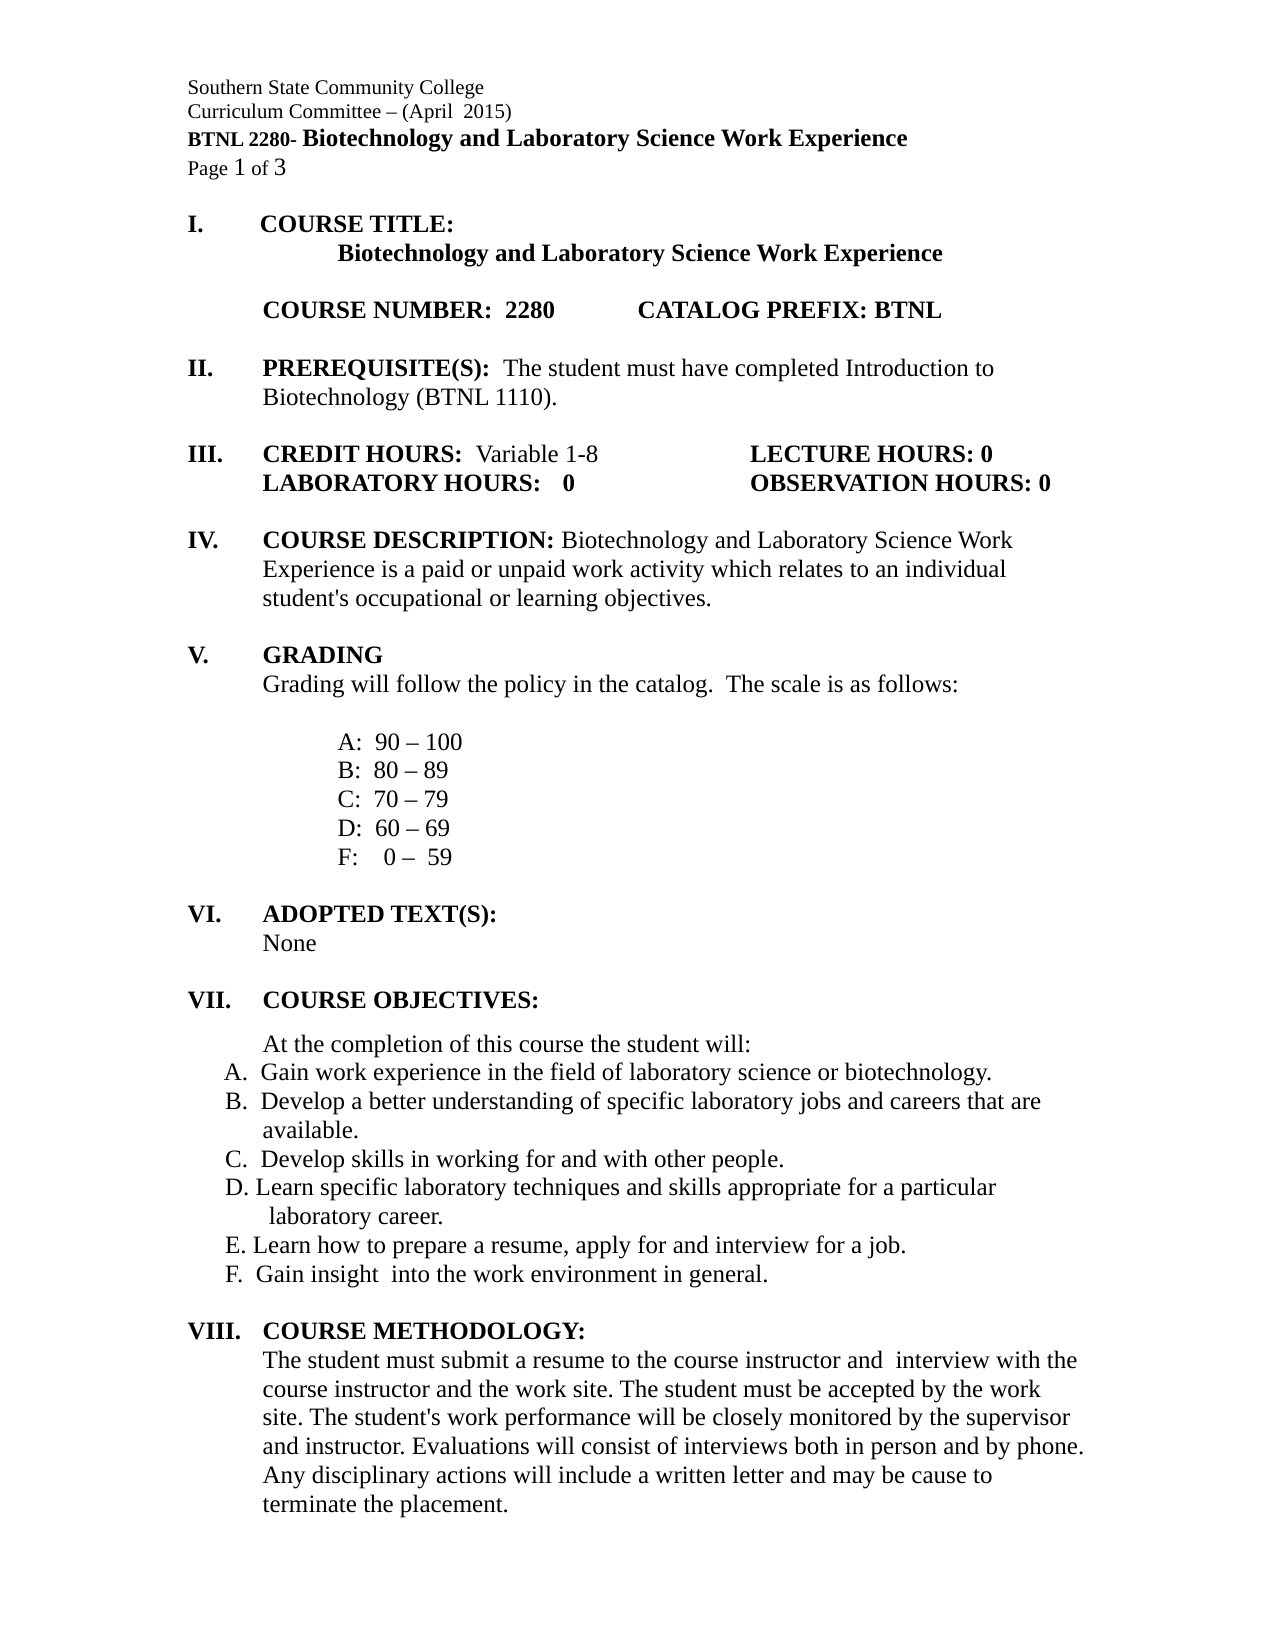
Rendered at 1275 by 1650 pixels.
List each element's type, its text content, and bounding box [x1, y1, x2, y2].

text V. GRADING [187, 641, 1087, 669]
text B. Develop a better understanding of specific laboratory jobs and careers that are available. [187, 1086, 1087, 1144]
text VIII. COURSE METHODOLOGY: [187, 1316, 1087, 1345]
text VI. ADOPTED TEXT(S): [187, 899, 1087, 928]
text Biotechnology and Laboratory Science Work Experience [262, 238, 1087, 267]
text D: 60 – 69 [187, 813, 1087, 842]
text VII. COURSE OBJECTIVES: [187, 986, 1087, 1014]
text None [187, 928, 1087, 957]
text A. Gain work experience in the field of laboratory science or biotechnology. [187, 1057, 1087, 1086]
text B: 80 – 89 [187, 756, 1087, 784]
text I. COURSE TITLE: [187, 209, 1087, 238]
text A: 90 – 100 [262, 727, 1087, 756]
text III. CREDIT HOURS: Variable 1-8 LECTURE HOURS: 0 [187, 439, 1087, 468]
text LABORATORY HOURS: 0 OBSERVATION HOURS: 0 [187, 468, 1087, 497]
text At the completion of this course the student will: [187, 1029, 1087, 1057]
text F: 0 – 59 [187, 842, 1087, 871]
text F. Gain insight into the work environment in general. [187, 1259, 1087, 1287]
text laboratory career. [187, 1201, 1087, 1230]
text C. Develop skills in working for and with other people. [187, 1144, 1087, 1172]
text E. Learn how to prepare a resume, apply for and interview for a job. [187, 1230, 1087, 1259]
text D. Learn specific laboratory techniques and skills appropriate for a particular [187, 1172, 1087, 1201]
text IV. COURSE DESCRIPTION: Biotechnology and Laboratory Science Work Experience is a paid or unpaid work activity which relates to an individual student's occupational or learning objectives. [187, 526, 1087, 612]
text C: 70 – 79 [187, 784, 1087, 813]
text Grading will follow the policy in the catalog. The scale is as follows: [187, 669, 1087, 698]
text II. PREREQUISITE(S): The student must have completed Introduction to Biotechnology (BTNL 1110). [187, 353, 1087, 411]
text COURSE NUMBER: 2280 CATALOG PREFIX: BTNL [187, 296, 1087, 324]
text The student must submit a resume to the course instructor and interview with the course instructor and the work site. The student must be accepted by the work site. The student's work performance will be closely monitored by the supervisor and instructor. Evaluations will consist of interviews both in person and by phone. Any disciplinary actions will include a written letter and may be cause to terminate the placement. [262, 1345, 1087, 1517]
